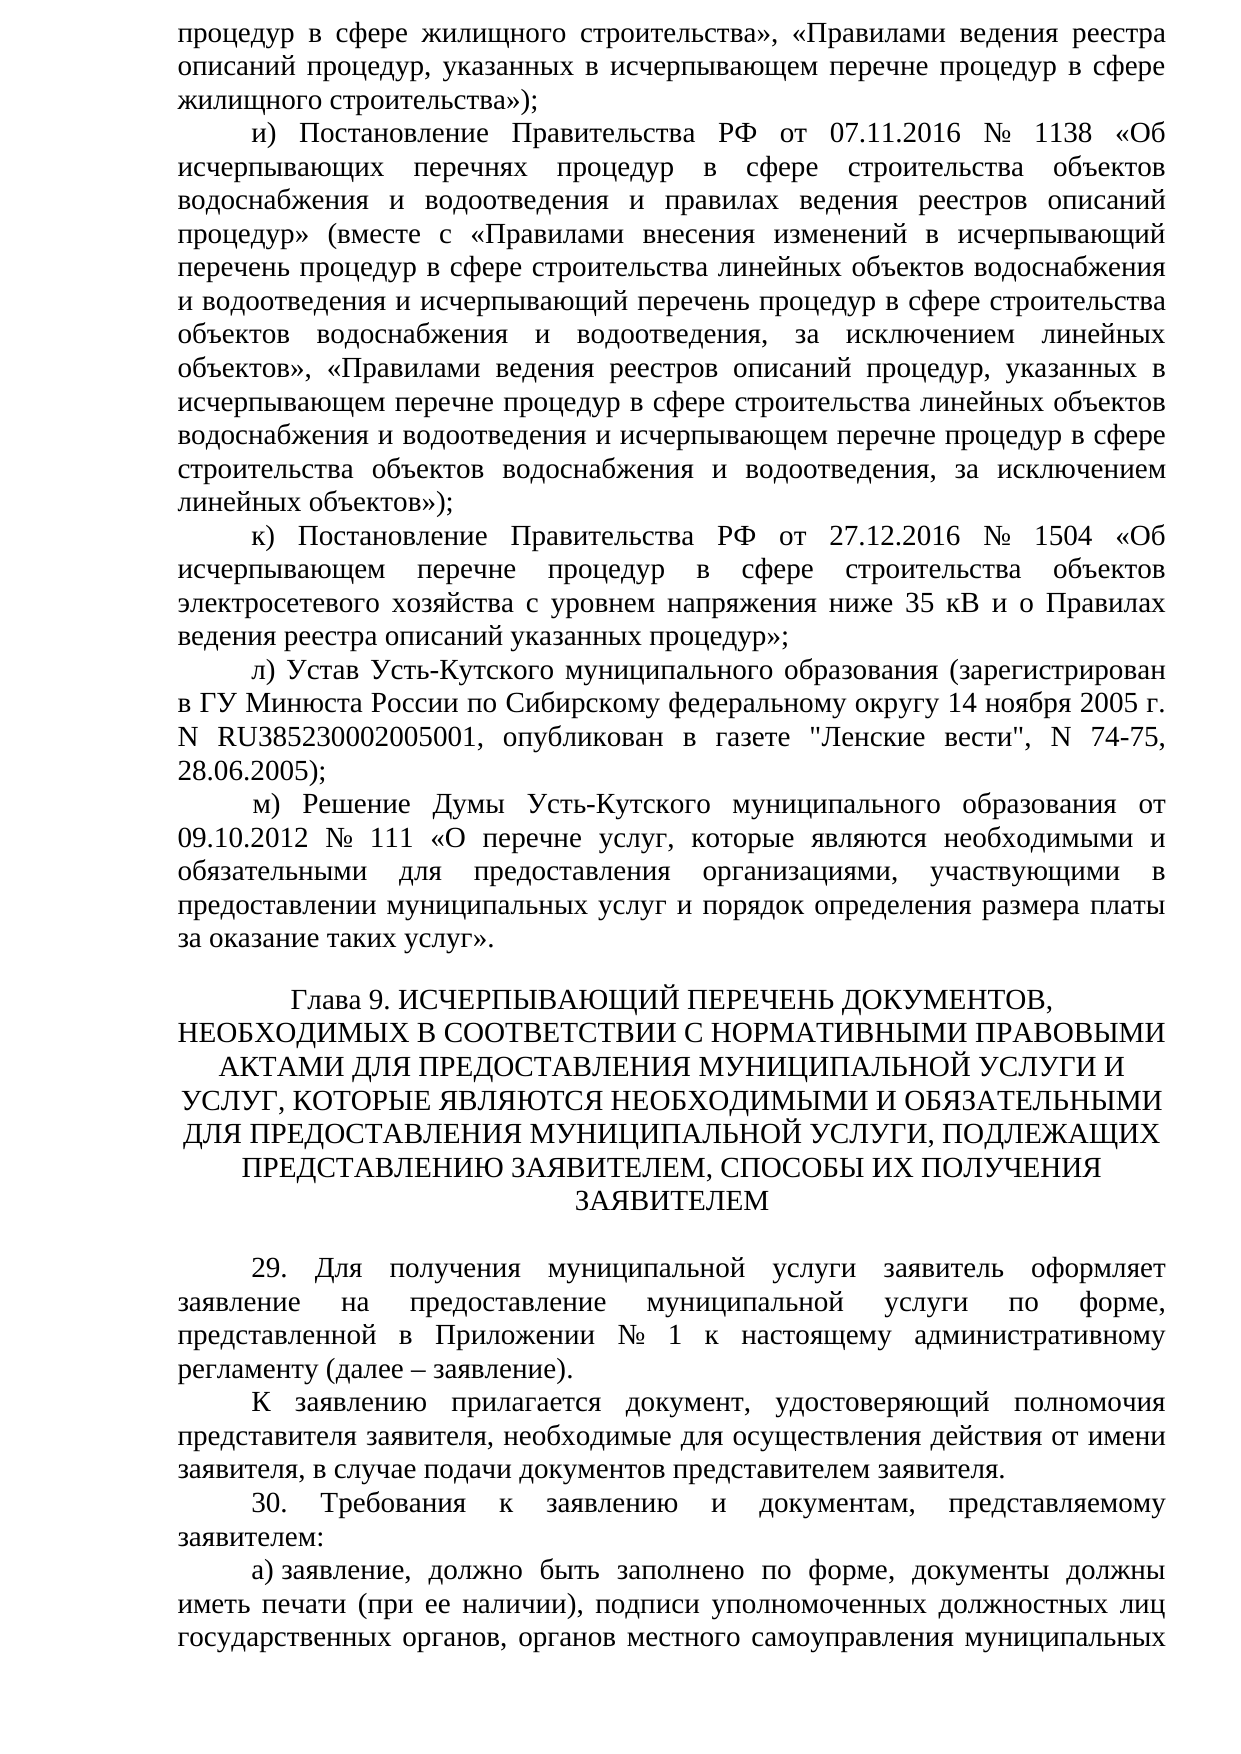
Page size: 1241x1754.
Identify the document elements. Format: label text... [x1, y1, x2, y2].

text К заявлению прилагается документ, удостоверяющий полномочия представителя заявителя, необходимые для осуществления действия от имени заявителя, в случае подачи документов представителем заявителя. [177, 1384, 1167, 1485]
text и) Постановление Правительства РФ от 07.11.2016 № 1138 «Об исчерпывающих перечнях процедур в сфере строительства объектов водоснабжения и водоотведения и правилах ведения реестров описаний процедур» (вместе с «Правилами внесения изменений в исчерпывающий перечень процедур в сфере строительства линейных объектов водоснабжения и водоотведения и исчерпывающий перечень процедур в сфере строительства объектов водоснабжения и водоотведения, за исключением линейных объектов», «Правилами ведения реестров описаний процедур, указанных в исчерпывающем перечне процедур в сфере строительства линейных объектов водоснабжения и водоотведения и исчерпывающем перечне процедур в сфере строительства объектов водоснабжения и водоотведения, за исключением линейных объектов»); [177, 115, 1167, 518]
text л) Устав Усть-Кутского муниципального образования (зарегистрирован в ГУ Минюста России по Сибирскому федеральному округу 14 ноября 2005 г. N RU385230002005001, опубликован в газете "Ленские вести", N 74-75, 28.06.2005); [177, 652, 1167, 786]
text к) Постановление Правительства РФ от 27.12.2016 № 1504 «Об исчерпывающем перечне процедур в сфере строительства объектов электросетевого хозяйства с уровнем напряжения ниже 35 кВ и о Правилах ведения реестра описаний указанных процедур»; [177, 518, 1167, 652]
text 29. Для получения муниципальной услуги заявитель оформляет заявление на предоставление муниципальной услуги по форме, представленной в Приложении № 1 к настоящему административному регламенту (далее – заявление). [177, 1250, 1167, 1384]
text м) Решение Думы Усть-Кутского муниципального образования от 09.10.2012 № 111 «О перечне услуг, которые являются необходимыми и обязательными для предоставления организациями, участвующими в предоставлении муниципальных услуг и порядок определения размера платы за оказание таких услуг». [177, 786, 1167, 954]
text 30. Требования к заявлению и документам, представляемому заявителем: [177, 1485, 1167, 1552]
text Глава 9. ИСЧЕРПЫВАЮЩИЙ ПЕРЕЧЕНЬ ДОКУМЕНТОВ, НЕОБХОДИМЫХ В СООТВЕТСТВИИ С НОРМАТИВНЫМИ ПРАВОВЫМИ АКТАМИ ДЛЯ ПРЕДОСТАВЛЕНИЯ МУНИЦИПАЛЬНОЙ УСЛУГИ И УСЛУГ, КОТОРЫЕ ЯВЛЯЮТСЯ НЕОБХОДИМЫМИ И ОБЯЗАТЕЛЬНЫМИ ДЛЯ ПРЕДОСТАВЛЕНИЯ МУНИЦИПАЛЬНОЙ УСЛУГИ, ПОДЛЕЖАЩИХ ПРЕДСТАВЛЕНИЮ ЗАЯВИТЕЛЕМ, СПОСОБЫ ИХ ПОЛУЧЕНИЯ ЗАЯВИТЕЛЕМ [177, 982, 1167, 1217]
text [177, 15, 1167, 115]
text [177, 1552, 1167, 1653]
